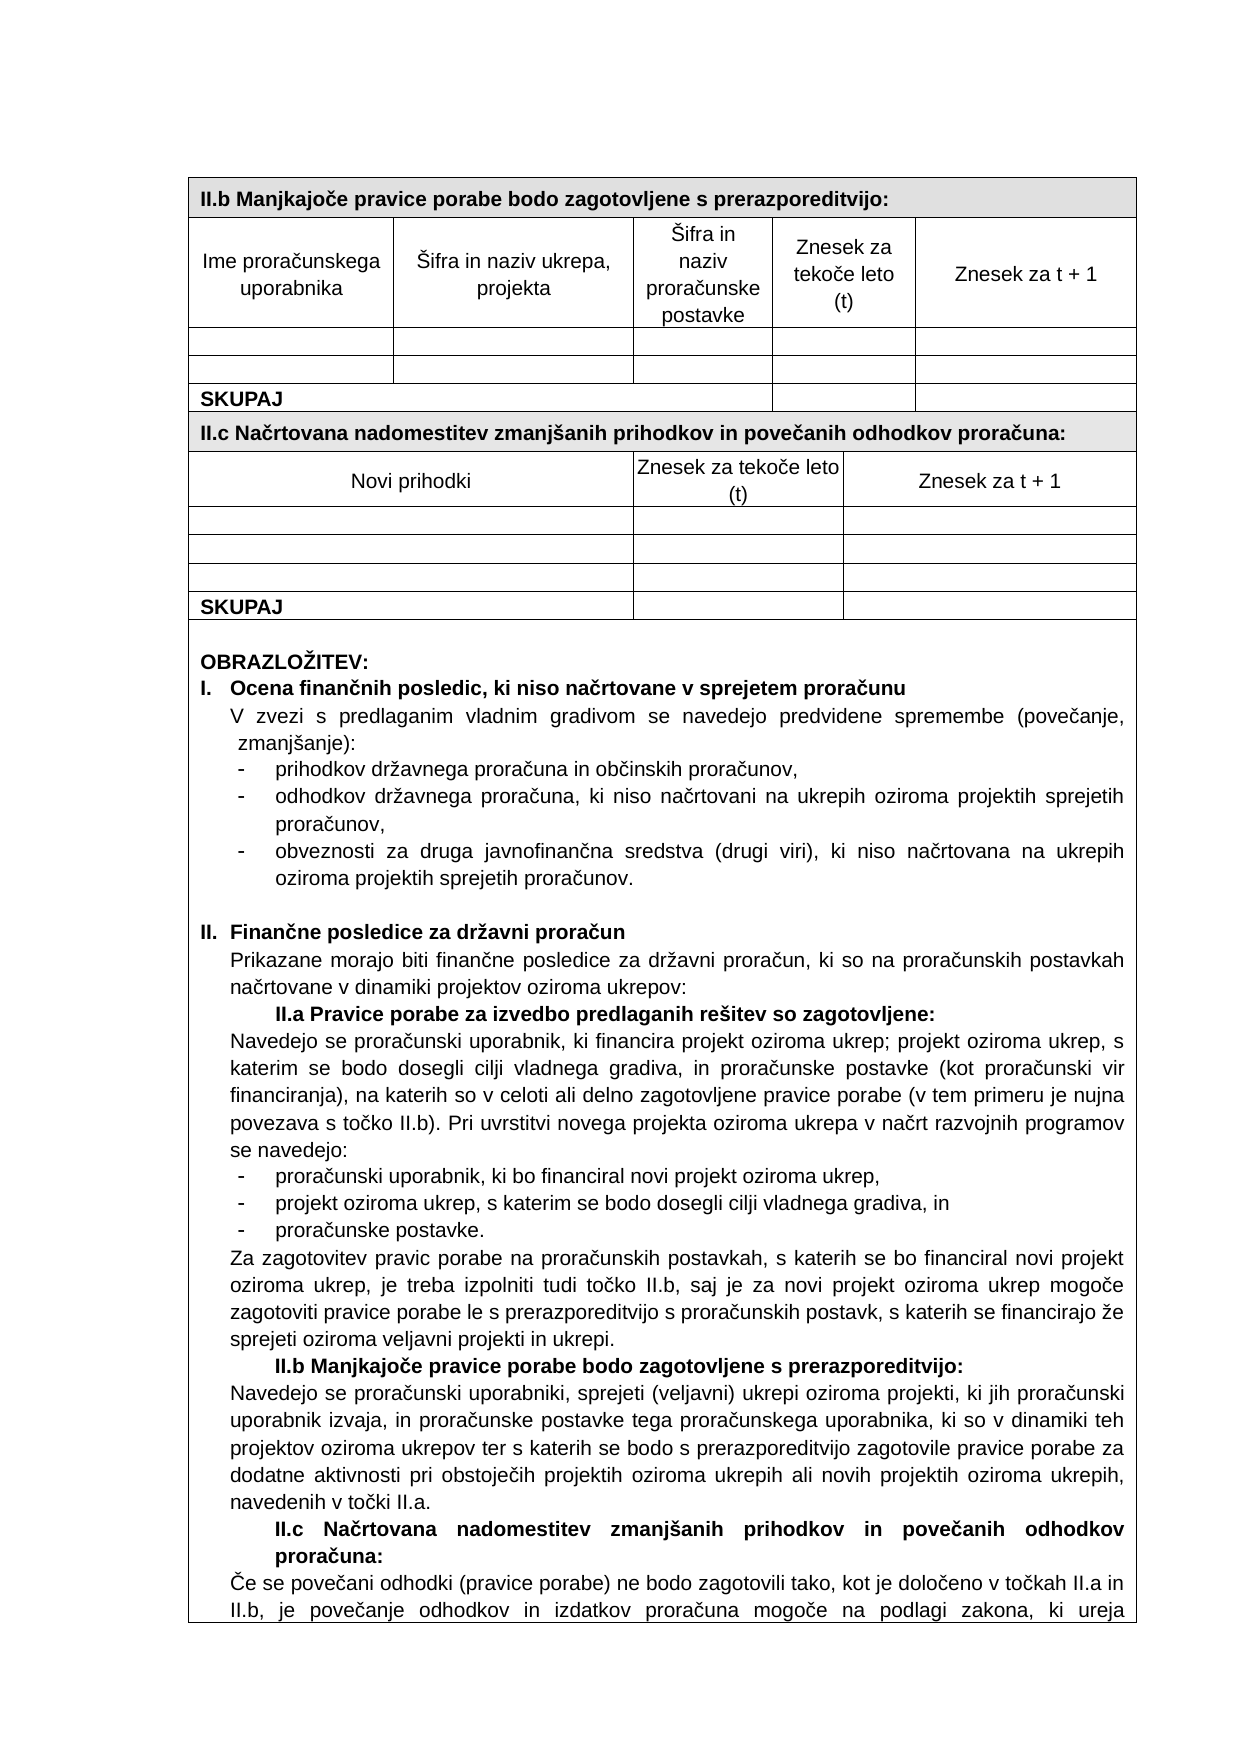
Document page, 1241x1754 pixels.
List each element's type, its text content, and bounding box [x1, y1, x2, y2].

table_cell [189, 564, 633, 591]
table_cell [916, 384, 1136, 411]
table_cell Znesek za tekoče leto (t) [634, 452, 843, 506]
table_cell SKUPAJ [189, 384, 772, 411]
table_cell [189, 507, 633, 534]
table_cell [844, 507, 1136, 534]
table_cell Znesek za tekoče leto (t) [773, 218, 915, 327]
table_cell Šifra in naziv proračunske postavke [634, 218, 772, 327]
table_cell [394, 328, 633, 355]
table_cell Znesek za t + 1 [844, 452, 1136, 506]
table_cell Znesek za t + 1 [916, 218, 1136, 327]
table_cell [773, 328, 915, 355]
table_cell [394, 356, 633, 383]
table_cell [916, 356, 1136, 383]
table_cell [634, 592, 843, 619]
table_cell SKUPAJ [189, 592, 633, 619]
table_cell Novi prihodki [189, 452, 633, 506]
table_cell [634, 328, 772, 355]
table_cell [189, 620, 1136, 1622]
table_cell [189, 328, 393, 355]
table_cell Šifra in naziv ukrepa, projekta [394, 218, 633, 327]
table_cell [189, 535, 633, 562]
table_cell [773, 384, 915, 411]
table_cell [634, 535, 843, 562]
table_cell [916, 328, 1136, 355]
table_cell Ime proračunskega uporabnika [189, 218, 393, 327]
table_cell [189, 356, 393, 383]
table_cell [844, 564, 1136, 591]
table_cell [844, 592, 1136, 619]
table_cell [773, 356, 915, 383]
table_cell II.c Načrtovana nadomestitev zmanjšanih prihodkov in povečanih odhodkov proračuna: [189, 412, 1136, 451]
table_cell [844, 535, 1136, 562]
table_cell [634, 564, 843, 591]
table_cell II.b Manjkajoče pravice porabe bodo zagotovljene s prerazporeditvijo: [189, 178, 1136, 217]
table_cell [634, 356, 772, 383]
table_cell [634, 507, 843, 534]
